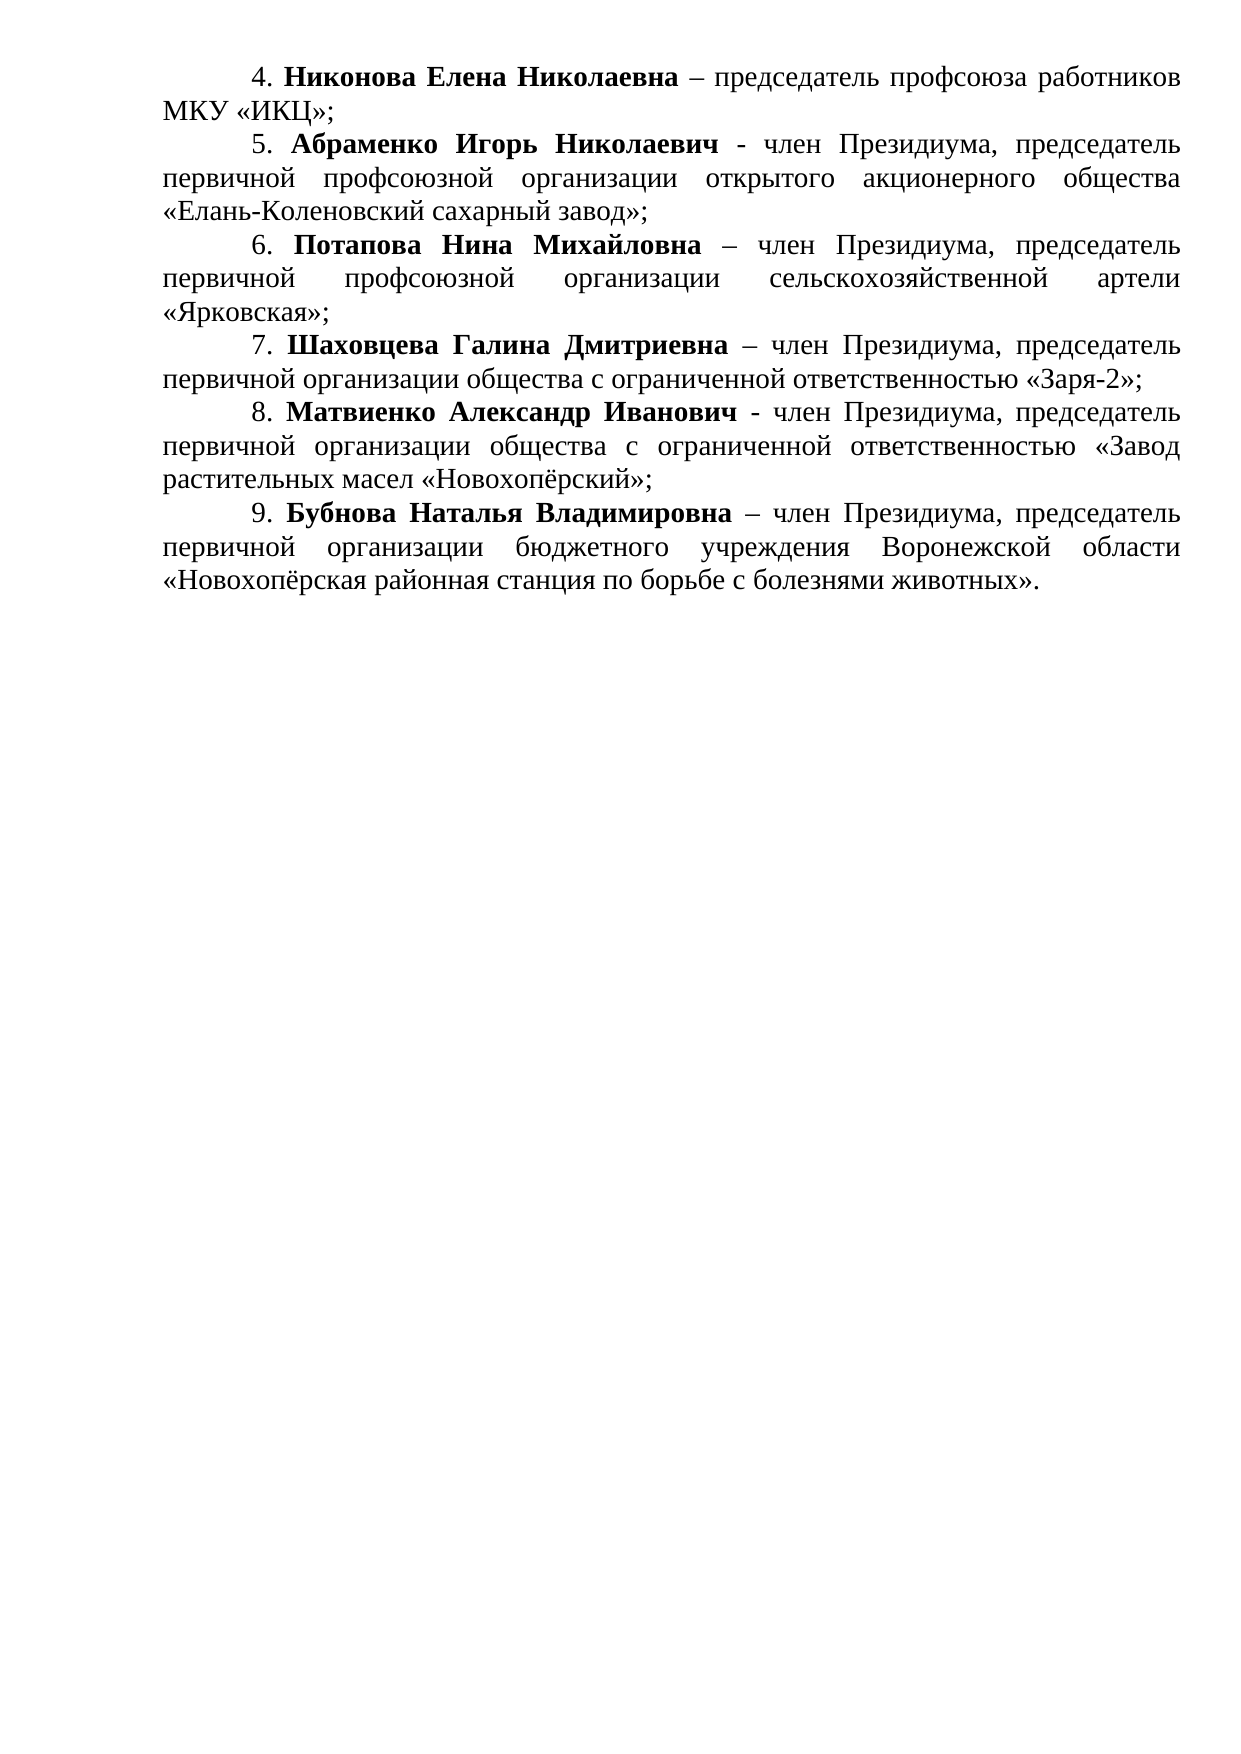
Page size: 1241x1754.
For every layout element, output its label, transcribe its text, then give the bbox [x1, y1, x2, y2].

text 6. Потапова Нина Михайловна – член Президиума, председатель первичной профсоюзной организации сельскохозяйственной артели «Ярковская»; [162, 227, 1181, 327]
text 5. Абраменко Игорь Николаевич - член Президиума, председатель первичной профсоюзной организации открытого акционерного общества «Елань-Коленовский сахарный завод»; [162, 126, 1181, 227]
text 9. Бубнова Наталья Владимировна – член Президиума, председатель первичной организации бюджетного учреждения Воронежской области «Новохопёрская районная станция по борьбе с болезнями животных». [162, 495, 1181, 596]
text 7. Шаховцева Галина Дмитриевна – член Президиума, председатель первичной организации общества с ограниченной ответственностью «Заря-2»; [162, 327, 1181, 394]
text 8. Матвиенко Александр Иванович - член Президиума, председатель первичной организации общества с ограниченной ответственностью «Завод растительных масел «Новохопёрский»; [162, 394, 1181, 495]
text 4. Никонова Елена Николаевна – председатель профсоюза работников МКУ «ИКЦ»; [162, 59, 1181, 126]
